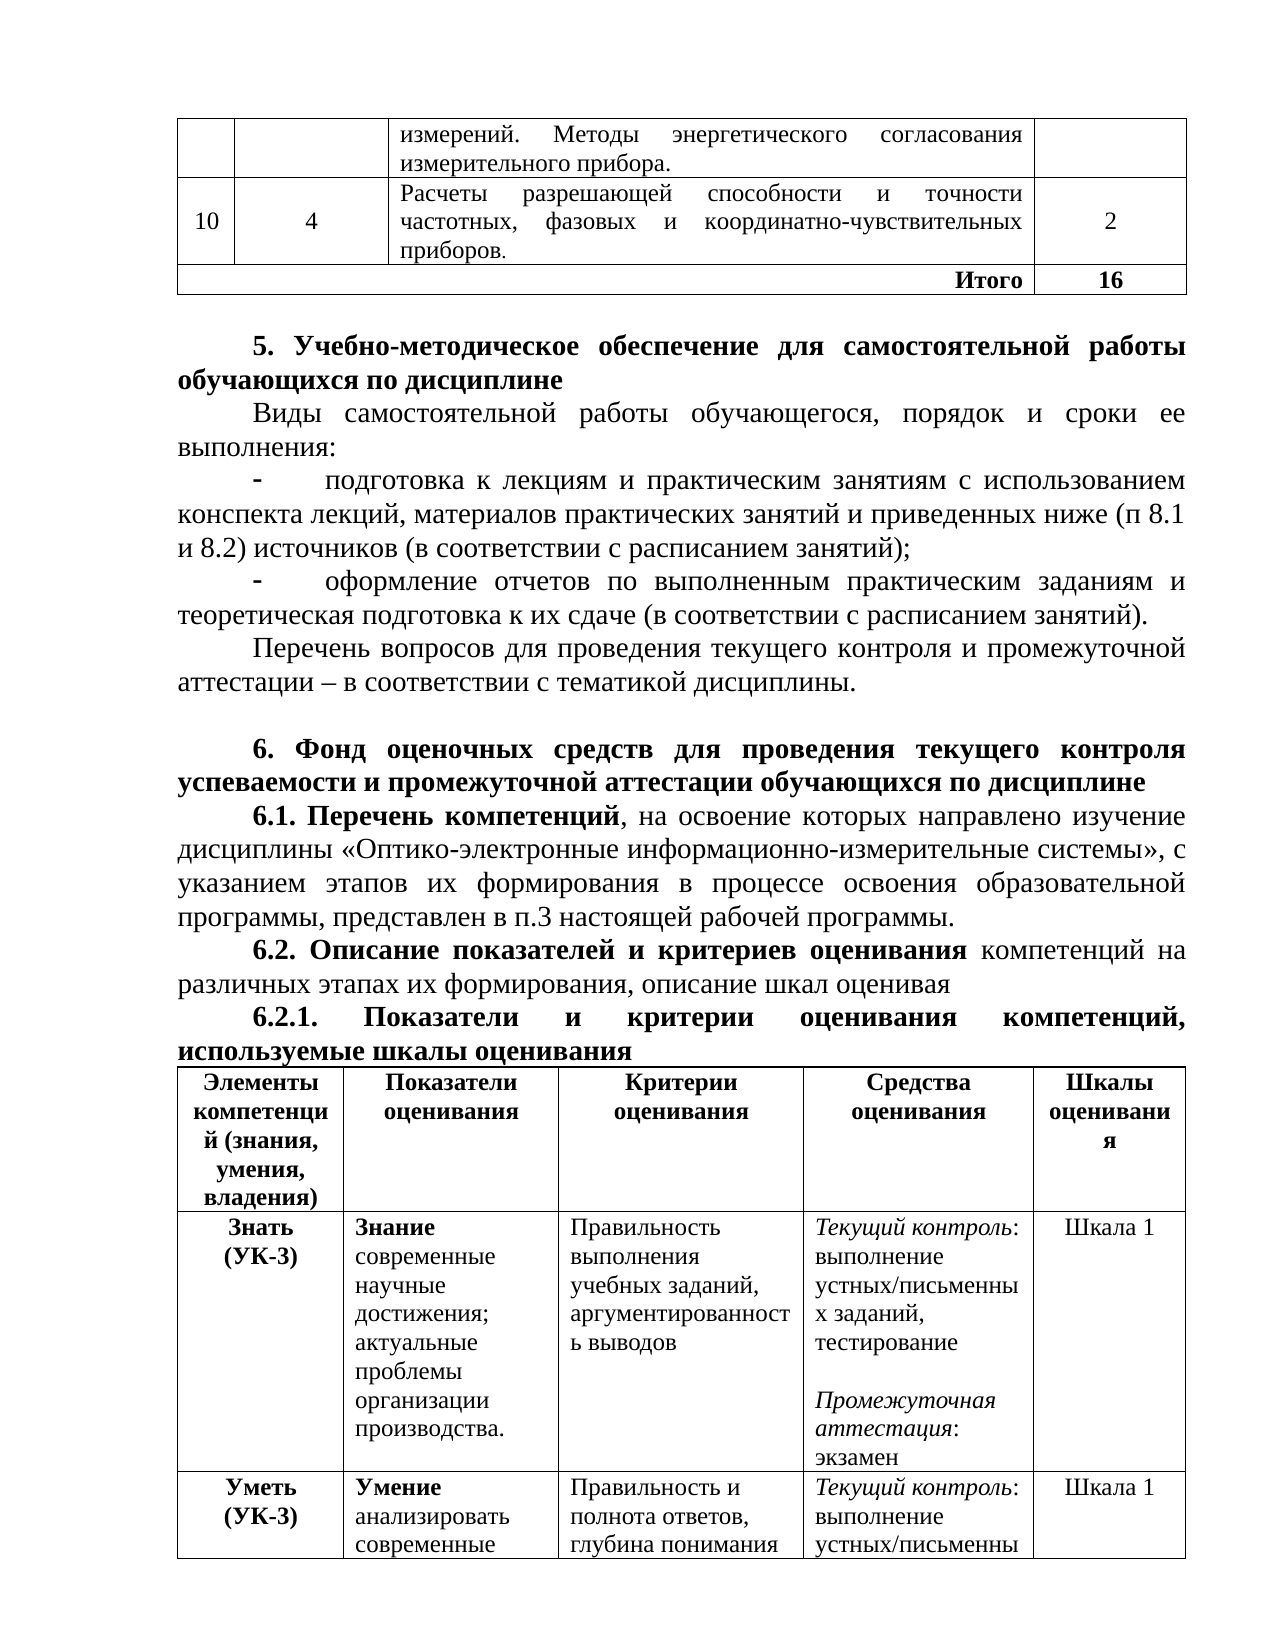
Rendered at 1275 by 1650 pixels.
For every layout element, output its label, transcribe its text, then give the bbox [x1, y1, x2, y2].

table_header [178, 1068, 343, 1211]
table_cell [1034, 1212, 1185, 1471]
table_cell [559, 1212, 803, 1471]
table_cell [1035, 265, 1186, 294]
text 6.2. Описание показателей и критериев оценивания компетенций на различных этапах их формирования, описание шкал оценивая [177, 932, 1186, 999]
text 5. Учебно-методическое обеспечение для самостоятельной работы обучающихся по дисциплине [177, 328, 1186, 395]
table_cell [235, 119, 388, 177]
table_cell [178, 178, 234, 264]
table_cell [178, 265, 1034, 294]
text 6.2.1. Показатели и критерии оценивания компетенций, используемые шкалы оценивания [177, 999, 1186, 1066]
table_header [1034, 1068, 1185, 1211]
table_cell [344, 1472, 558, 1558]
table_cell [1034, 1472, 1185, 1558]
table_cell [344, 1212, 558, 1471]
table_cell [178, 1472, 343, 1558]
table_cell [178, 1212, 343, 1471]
text 6. Фонд оценочных средств для проведения текущего контроля успеваемости и промежуточной аттестации обучающихся по дисциплине [177, 731, 1186, 798]
text 6.1. Перечень компетенций, на освоение которых направлено изучение дисциплины «Оптико-электронные информационно-измерительные системы», с указанием этапов их формирования в процессе освоения образовательной программы, представлен в п.3 настоящей рабочей программы. [177, 798, 1186, 932]
text Виды самостоятельной работы обучающегося, порядок и сроки ее выполнения: [177, 395, 1186, 462]
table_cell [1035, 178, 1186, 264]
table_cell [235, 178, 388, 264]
text Перечень вопросов для проведения текущего контроля и промежуточной аттестации – в соответствии с тематикой дисциплины. [177, 630, 1186, 697]
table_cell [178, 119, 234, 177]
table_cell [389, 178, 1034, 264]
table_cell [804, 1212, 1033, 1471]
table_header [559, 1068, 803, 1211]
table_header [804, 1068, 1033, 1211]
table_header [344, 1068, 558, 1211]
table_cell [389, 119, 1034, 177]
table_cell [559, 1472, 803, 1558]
list подготовка к лекциям и практическим занятиям с использованием конспекта лекций, материалов практических занятий и приведенных ниже (п 8.1 и 8.2) источников (в соответствии с расписанием занятий); [177, 462, 1186, 563]
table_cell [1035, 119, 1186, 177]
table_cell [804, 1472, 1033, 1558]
list оформление отчетов по выполненным практическим заданиям и теоретическая подготовка к их сдаче (в соответствии с расписанием занятий). [177, 563, 1186, 630]
